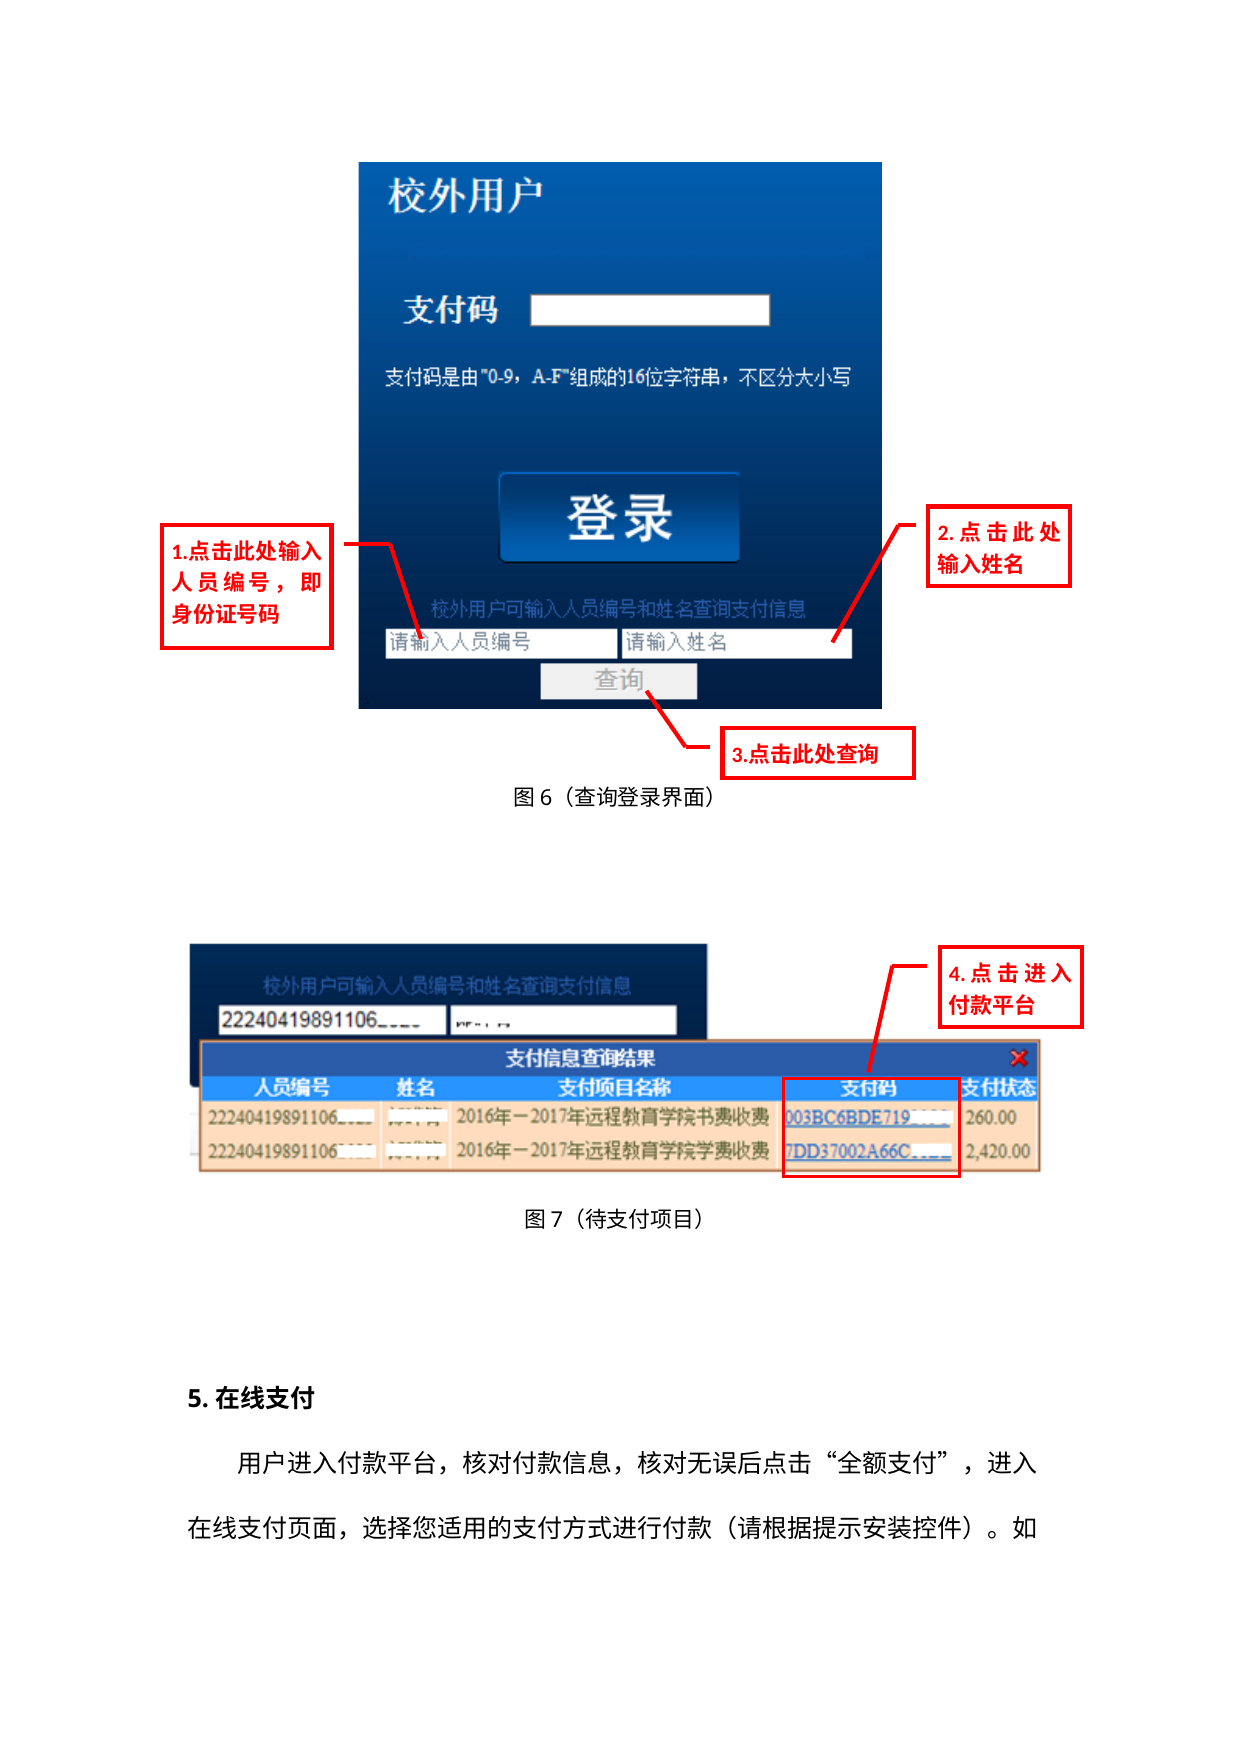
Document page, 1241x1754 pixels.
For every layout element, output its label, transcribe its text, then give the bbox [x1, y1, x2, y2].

text 5. 在线支付 [187, 1364, 1053, 1429]
text 图6（查询登录界面） [187, 779, 1053, 812]
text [187, 1429, 1053, 1559]
picture [187, 942, 1053, 1186]
picture [358, 162, 882, 709]
text 图7（待支付项目） [187, 1202, 1053, 1234]
